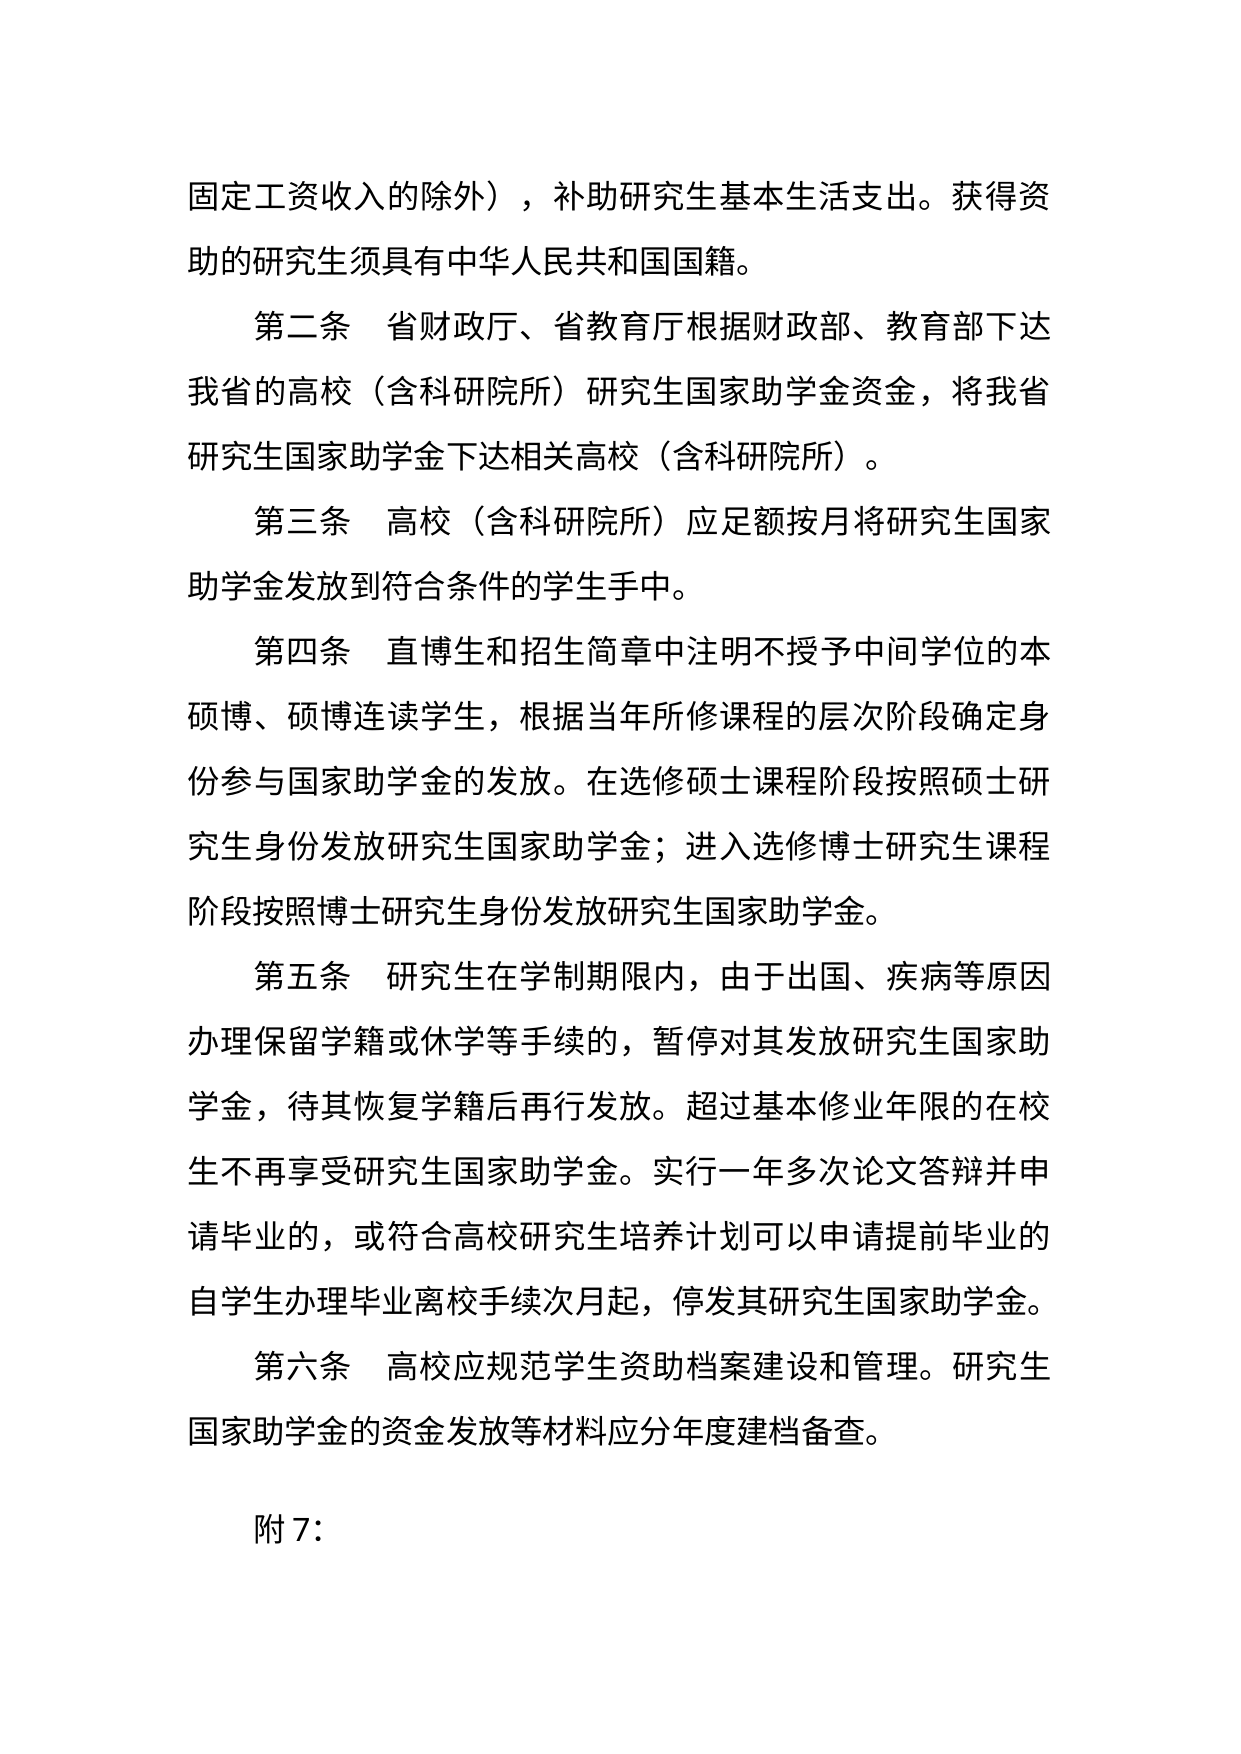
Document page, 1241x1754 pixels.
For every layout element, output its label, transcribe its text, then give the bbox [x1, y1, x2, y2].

text 第五条 研究生在学制期限内，由于出国、疾病等原因办理保留学籍或休学等手续的，暂停对其发放研究生国家助学金，待其恢复学籍后再行发放。超过基本修业年限的在校生不再享受研究生国家助学金。实行一年多次论文答辩并申请毕业的，或符合高校研究生培养计划可以申请提前毕业的，自学生办理毕业离校手续次月起，停发其研究生国家助学金。 [187, 942, 1053, 1332]
text 第三条 高校（含科研院所）应足额按月将研究生国家助学金发放到符合条件的学生手中。 [187, 487, 1053, 617]
text 第二条 省财政厅、省教育厅根据财政部、教育部下达我省的高校（含科研院所）研究生国家助学金资金，将我省研究生国家助学金下达相关高校（含科研院所）。 [187, 292, 1053, 487]
text 第四条 直博生和招生简章中注明不授予中间学位的本硕博、硕博连读学生，根据当年所修课程的层次阶段确定身份参与国家助学金的发放。在选修硕士课程阶段按照硕士研究生身份发放研究生国家助学金；进入选修博士研究生课程阶段按照博士研究生身份发放研究生国家助学金。 [187, 617, 1053, 942]
text 第六条 高校应规范学生资助档案建设和管理。研究生国家助学金的资金发放等材料应分年度建档备查。 [187, 1332, 1053, 1462]
text 附7： [187, 1494, 1053, 1559]
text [187, 162, 1053, 292]
